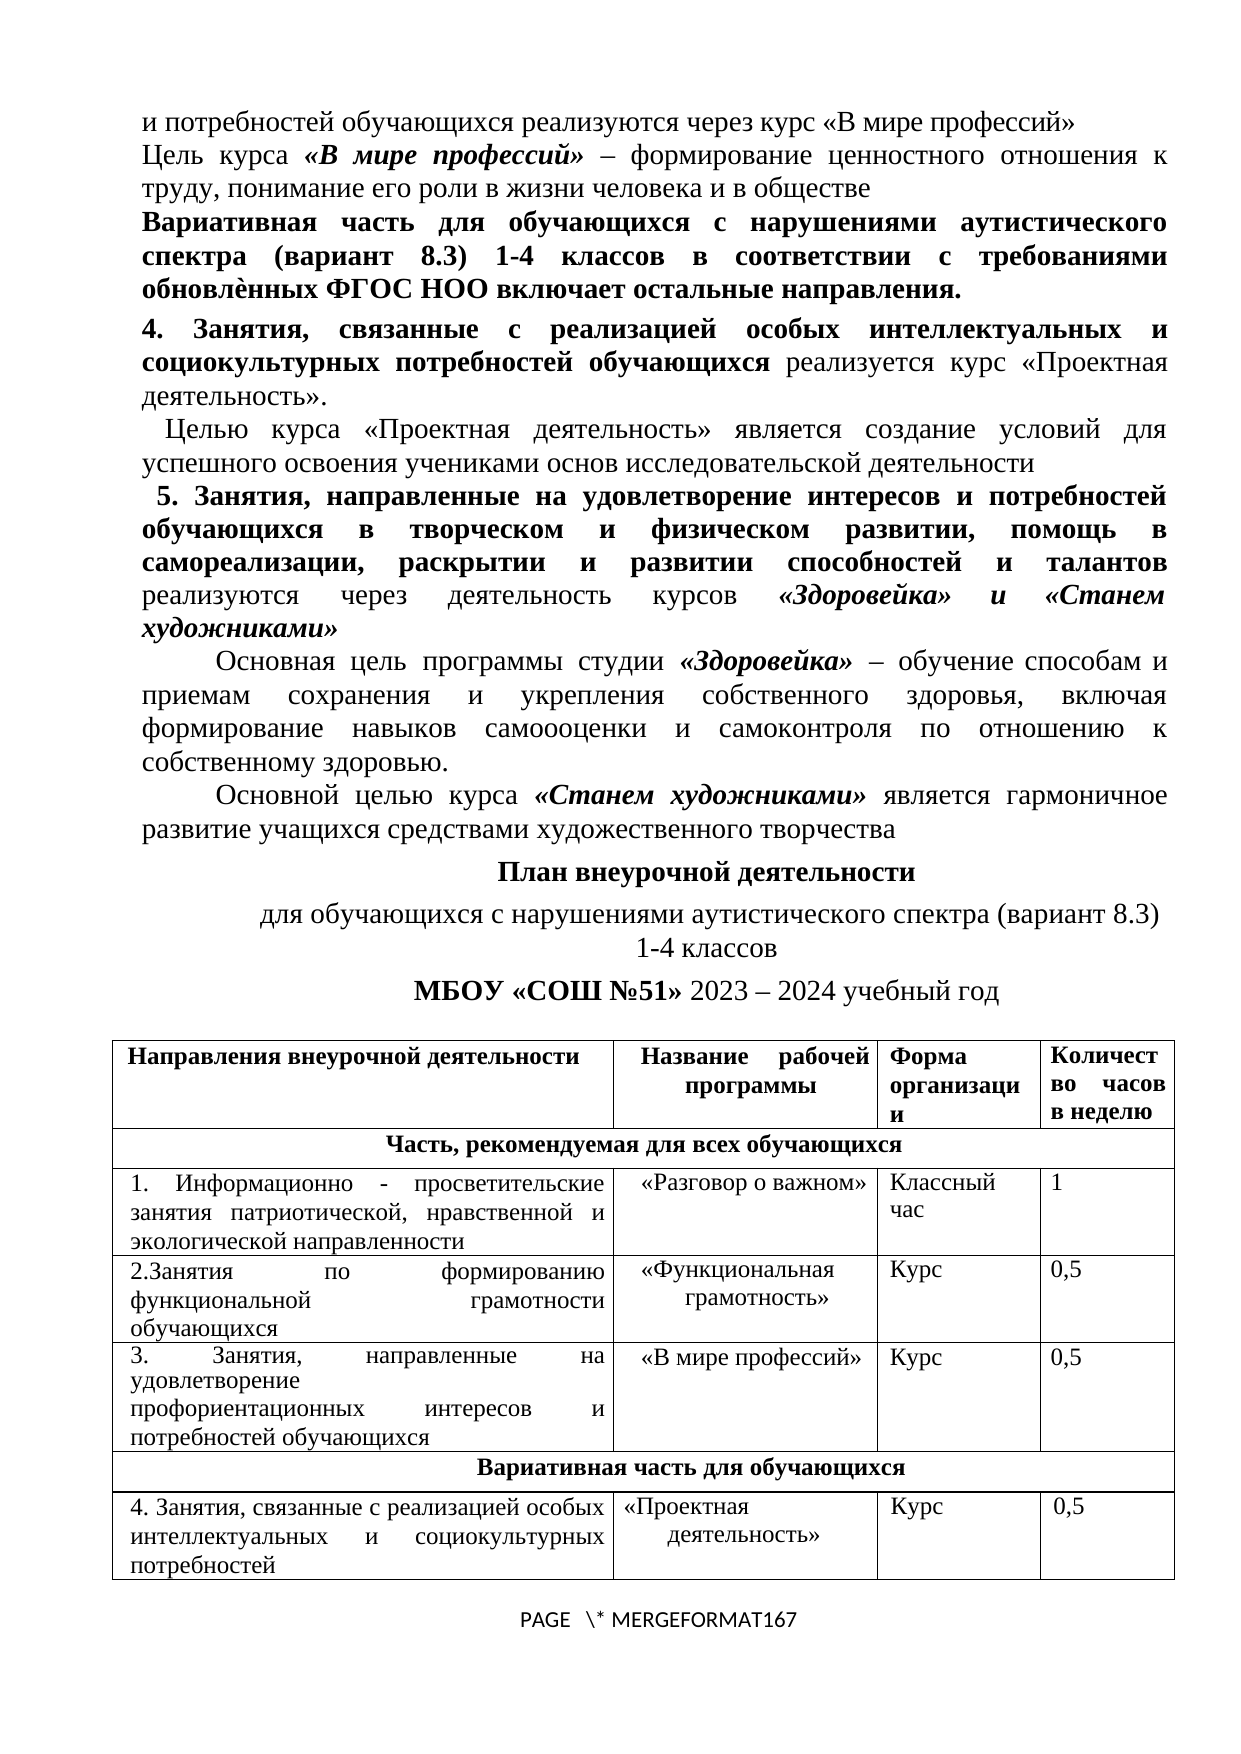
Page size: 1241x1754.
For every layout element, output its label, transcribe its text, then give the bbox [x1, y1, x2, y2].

text Цель курса «В мире профессий» – формирование ценностного отношения к труду, понимание его роли в жизни человека и в обществе [142, 137, 1168, 204]
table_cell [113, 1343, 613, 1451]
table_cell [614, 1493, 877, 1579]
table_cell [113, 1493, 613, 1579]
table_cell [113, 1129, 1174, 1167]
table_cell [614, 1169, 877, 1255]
text План внеурочной деятельности [245, 854, 1168, 887]
text 4. Занятия, связанные с реализацией особых интеллектуальных и социокультурных потребностей обучающихся реализуется курс «Проектная деятельность». [142, 311, 1168, 412]
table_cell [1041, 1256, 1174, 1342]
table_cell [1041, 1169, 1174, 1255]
text для обучающихся с нарушениями аутистического спектра (вариант 8.3) 1-4 классов [245, 897, 1168, 964]
text МБОУ «СОШ №51» 2023 – 2024 учебный год [245, 973, 1168, 1007]
text 5. Занятия, направленные на удовлетворение интересов и потребностей обучающихся в творческом и физическом развитии, помощь в самореализации, раскрытии и развитии способностей и талантов реализуются через деятельность курсов «Здоровейка» и «Станем художниками» [142, 479, 1168, 643]
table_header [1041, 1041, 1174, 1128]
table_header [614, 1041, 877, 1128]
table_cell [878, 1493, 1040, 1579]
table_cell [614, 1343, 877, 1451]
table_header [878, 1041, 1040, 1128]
text Основная цель программы студии «Здоровейка» – обучение способам и приемам сохранения и укрепления собственного здоровья, включая формирование навыков самоооценки и самоконтроля по отношению к собственному здоровью. [142, 643, 1168, 777]
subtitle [142, 108, 1168, 137]
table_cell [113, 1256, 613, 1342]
text Основной целью курса «Станем художниками» является гармоничное развитие учащихся средствами художественного творчества [142, 777, 1168, 844]
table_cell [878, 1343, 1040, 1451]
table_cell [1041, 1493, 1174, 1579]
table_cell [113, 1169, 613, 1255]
subtitle Вариативная часть для обучающихся с нарушениями аутистического спектра (вариант 8.3) 1-4 классов в соответствии с требованиями обновлѐнных ФГОС НОО включает остальные направления. [142, 204, 1168, 305]
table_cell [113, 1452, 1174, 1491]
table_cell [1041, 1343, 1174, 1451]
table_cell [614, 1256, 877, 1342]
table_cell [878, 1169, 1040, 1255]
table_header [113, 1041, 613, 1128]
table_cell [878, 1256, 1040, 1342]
text Целью курса «Проектная деятельность» является создание условий для успешного освоения учениками основ исследовательской деятельности [142, 412, 1168, 479]
